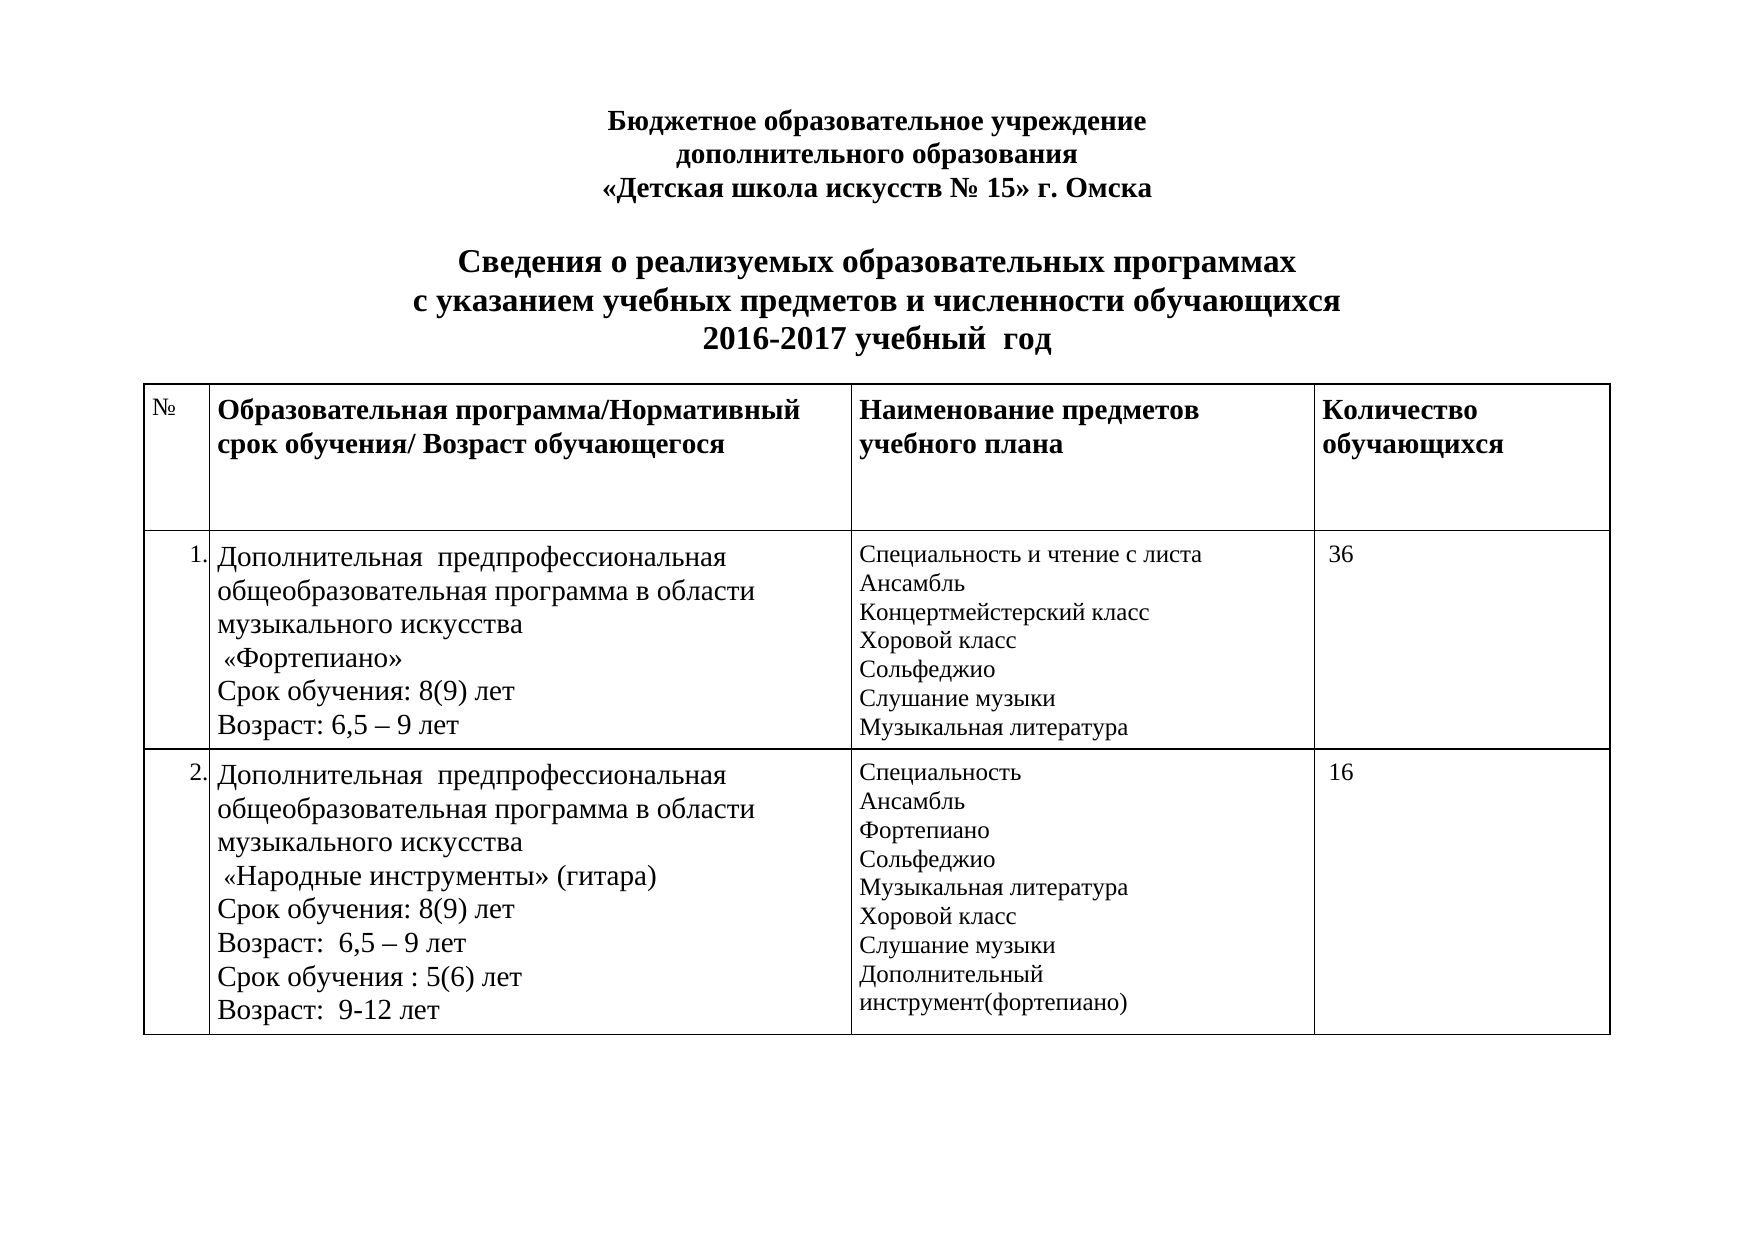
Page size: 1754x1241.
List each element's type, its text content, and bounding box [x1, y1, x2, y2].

text Бюджетное образовательное учреждение [118, 103, 1636, 136]
table_header Количество обучающихся [1315, 385, 1609, 530]
table_header Образовательная программа/Нормативный срок обучения/ Возраст обучающегося [210, 385, 851, 530]
table_cell Специальность Ансамбль Фортепиано Сольфеджио Музыкальная литература Хоровой класс Слушание музыки Дополнительный инструмент(фортепиано) [852, 750, 1314, 1034]
table_cell Дополнительная предпрофессиональная общеобразовательная программа в области музыкального искусства «Фортепиано» Срок обучения: 8(9) лет Возраст: 6,5 – 9 лет [210, 531, 851, 748]
text дополнительного образования [118, 136, 1636, 170]
table_cell 36 [1315, 531, 1609, 748]
table_header Наименование предметов учебного плана [852, 385, 1314, 530]
table_cell [145, 750, 209, 1034]
table_cell Специальность и чтение с листа Ансамбль Концертмейстерский класс Хоровой класс Сольфеджио Слушание музыки Музыкальная литература [852, 531, 1314, 748]
text 2016-2017 учебный год [118, 318, 1636, 357]
table_cell Дополнительная предпрофессиональная общеобразовательная программа в области музыкального искусства «Народные инструменты» (гитара) Срок обучения: 8(9) лет Возраст: 6,5 – 9 лет Срок обучения : 5(6) лет Возраст: 9-12 лет [210, 750, 851, 1034]
text Сведения о реализуемых образовательных программах [118, 242, 1636, 280]
text «Детская школа искусств № 15» г. Омска [118, 170, 1636, 203]
text с указанием учебных предметов и численности обучающихся [118, 280, 1636, 318]
table_cell 16 [1315, 750, 1609, 1034]
table_cell [145, 531, 209, 748]
table_header № [145, 385, 209, 530]
